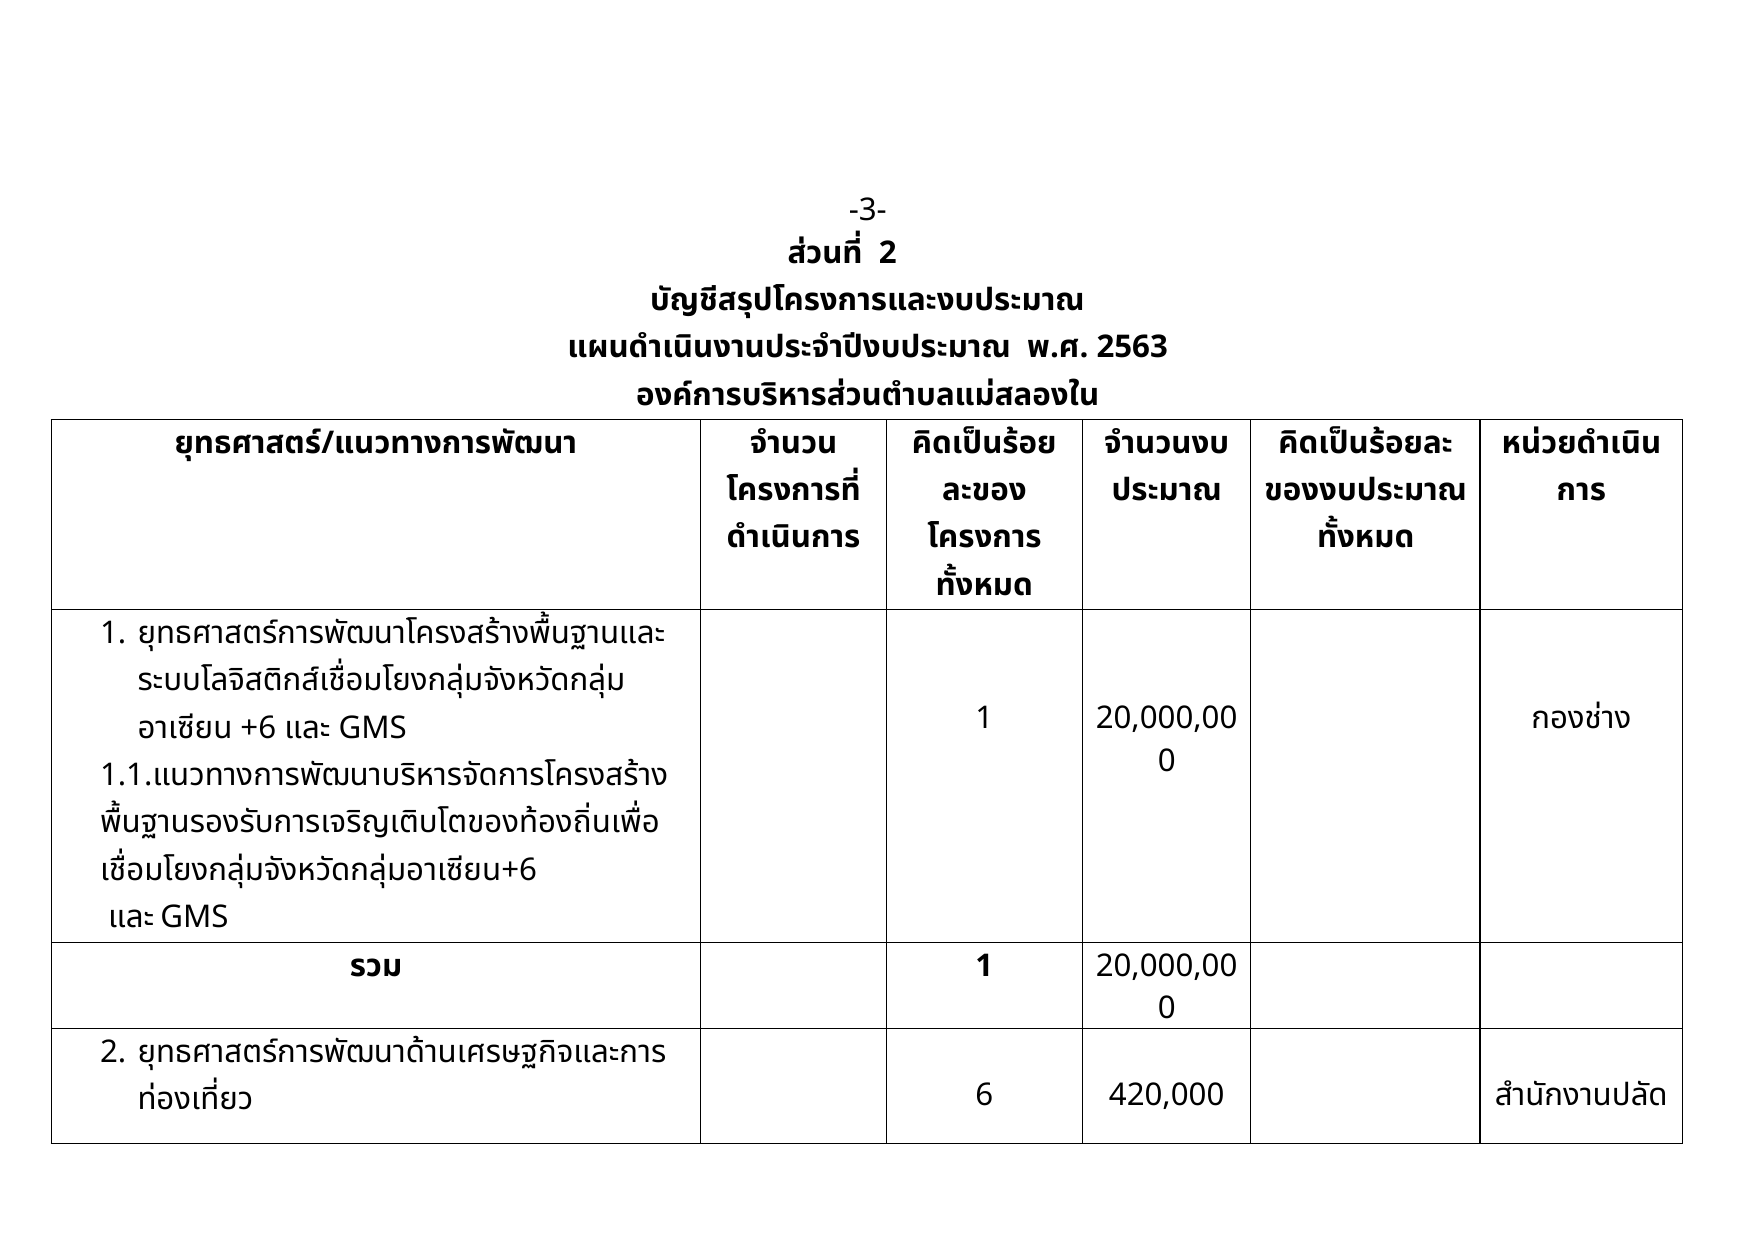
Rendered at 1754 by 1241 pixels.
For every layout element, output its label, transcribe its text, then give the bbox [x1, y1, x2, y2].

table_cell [52, 1029, 700, 1143]
table_cell [1251, 610, 1479, 942]
text ส่วนที่ 2 [112, 230, 1623, 277]
table_cell 20,000,000 [1083, 610, 1250, 942]
table_cell [1481, 943, 1682, 1028]
table_header จำนวนโครงการที่ดำเนินการ [701, 420, 886, 609]
table_cell กองช่าง [1481, 610, 1682, 942]
table_cell [701, 1029, 886, 1143]
table_cell 1 [887, 610, 1082, 942]
text บัญชีสรุปโครงการและงบประมาณ [112, 277, 1623, 324]
table_cell 1 [887, 943, 1082, 1028]
table_header ยุทธศาสตร์/แนวทางการพัฒนา [52, 420, 700, 609]
table_header คิดเป็นร้อยละของโครงการทั้งหมด [887, 420, 1082, 609]
table_cell ยุทธศาสตร์การพัฒนาโครงสร้างพื้นฐานและระบบโลจิสติกส์เชื่อมโยงกลุ่มจังหวัดกลุ่มอาเซียน +6 และ GMS 1.1.แนวทางการพัฒนาบริหารจัดการโครงสร้างพื้นฐานรองรับการเจริญเติบโตของท้องถิ่นเพื่อเชื่อมโยงกลุ่มจังหวัดกลุ่มอาเซียน+6 และGMS [52, 610, 700, 942]
table_cell [701, 943, 886, 1028]
table_header หน่วยดำเนินการ [1481, 420, 1682, 609]
table_cell รวม [52, 943, 700, 1028]
table_cell [1251, 943, 1479, 1028]
text องค์การบริหารส่วนตำบลแม่สลองใน [112, 372, 1623, 419]
table_header จำนวนงบประมาณ [1083, 420, 1250, 609]
text แผนดำเนินงานประจำปีงบประมาณ พ.ศ. 2563 [112, 324, 1623, 372]
table_cell 6 7 2 14 [887, 1029, 1082, 1143]
table_cell [1251, 1029, 1479, 1143]
text -3- [112, 187, 1623, 230]
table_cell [1083, 1029, 1250, 1143]
table_cell 20,000,000 [1083, 943, 1250, 1028]
table_header คิดเป็นร้อยละของงบประมาณทั้งหมด [1251, 420, 1479, 609]
table_cell [701, 610, 886, 942]
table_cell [1481, 1029, 1682, 1143]
